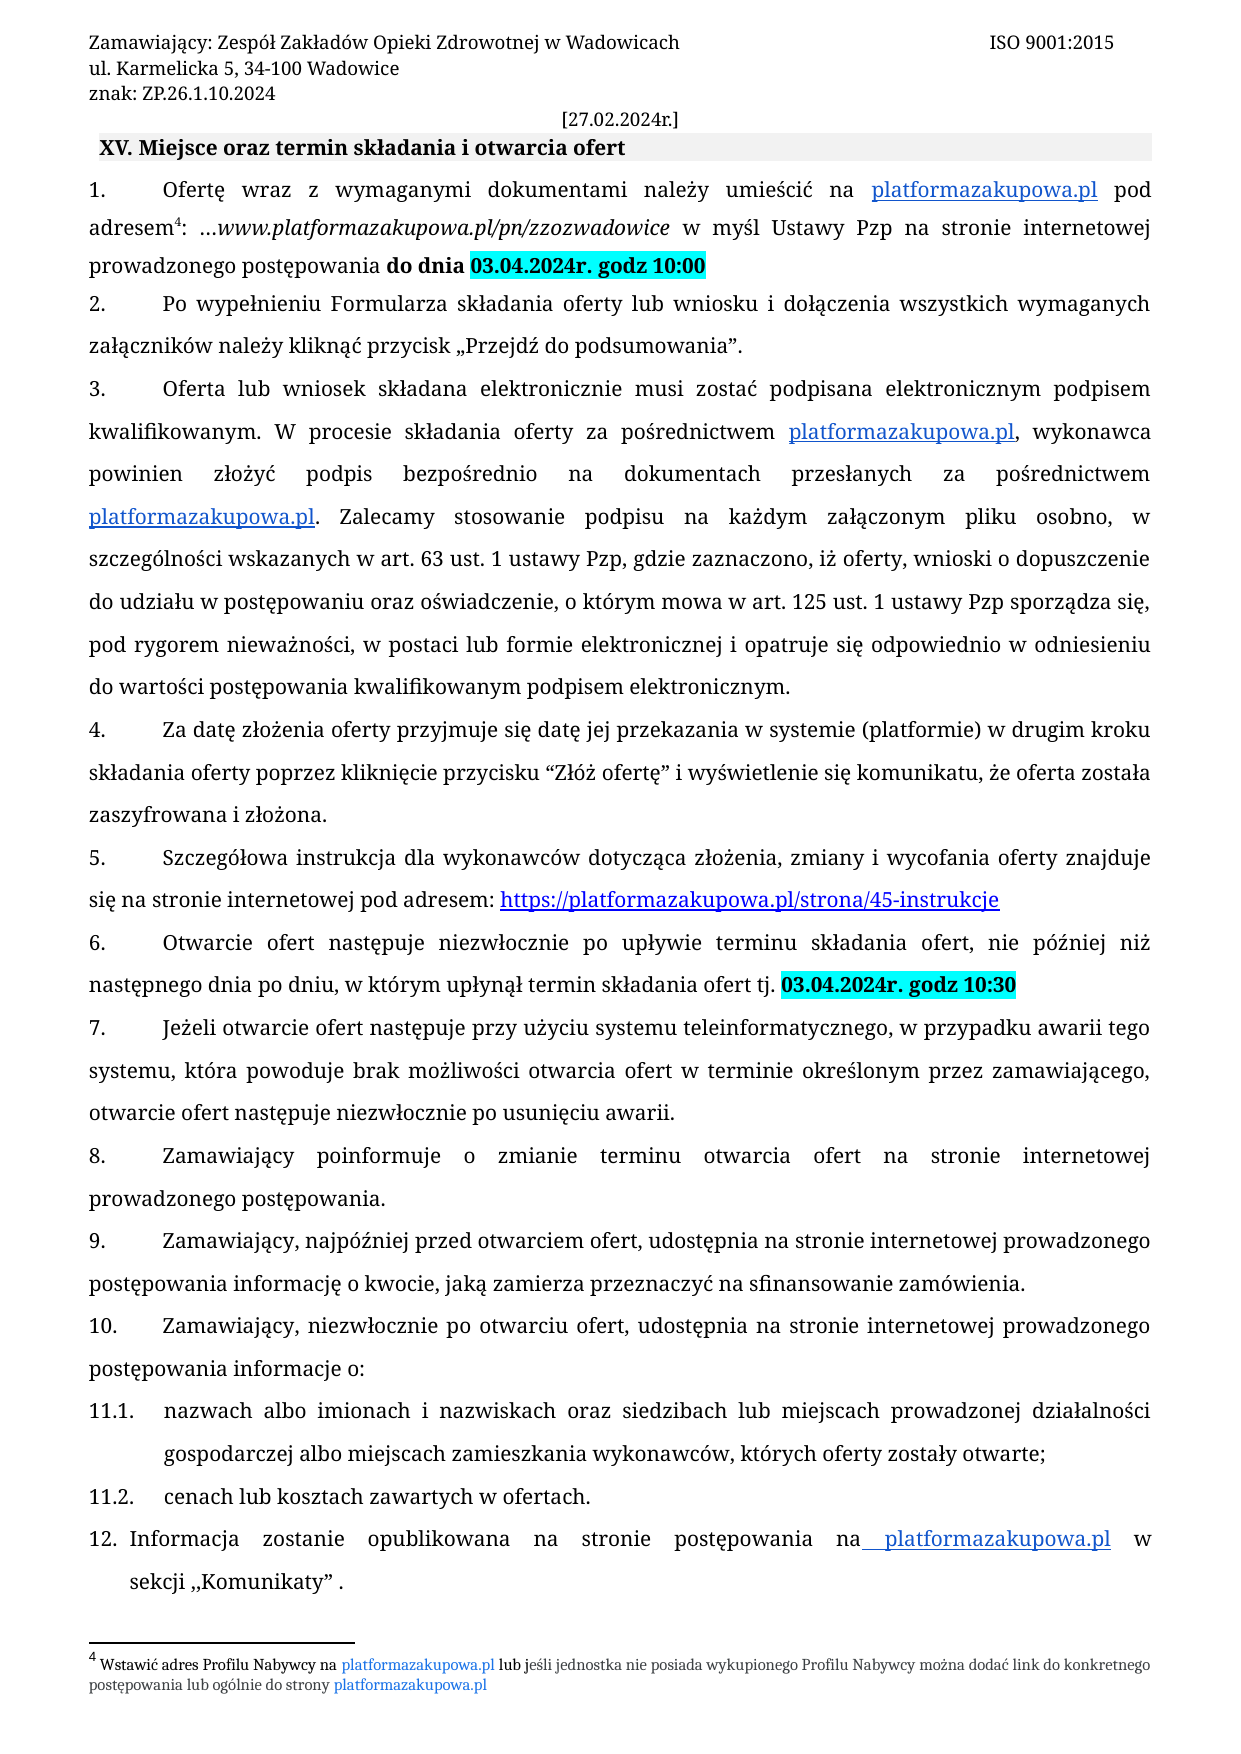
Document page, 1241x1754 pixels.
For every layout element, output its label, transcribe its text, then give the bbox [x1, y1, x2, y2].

list cenach lub kosztach zawartych w ofertach. [89, 1482, 1152, 1510]
list Zamawiający, najpóźniej przed otwarciem ofert, udostępnia na stronie internetowej prowadzonego postępowania informację o kwocie, jaką zamierza przeznaczyć na sfinansowanie zamówienia. [89, 1226, 1152, 1297]
list Informacja zostanie opublikowana na stronie postępowania na platformazakupowa.pl w sekcji ,,Komunikaty” . [89, 1524, 1152, 1596]
list Zamawiający poinformuje o zmianie terminu otwarcia ofert na stronie internetowej prowadzonego postępowania. [89, 1141, 1152, 1212]
list nazwach albo imionach i nazwiskach oraz siedzibach lub miejscach prowadzonej działalności gospodarczej albo miejscach zamieszkania wykonawców, których oferty zostały otwarte; [89, 1397, 1152, 1468]
list Otwarcie ofert następuje niezwłocznie po upływie terminu składania ofert, nie później niż następnego dnia po dniu, w którym upłynął termin składania ofert tj. 03.04.2024r. godz 10:30 [89, 928, 1152, 999]
list Ofertę wraz z wymaganymi dokumentami należy umieścić na platformazakupowa.pl pod adresem: …www.platformazakupowa.pl/pn/zzozwadowice w myśl Ustawy Pzp na stronie internetowej prowadzonego postępowania do dnia 03.04.2024r. godz 10:00 [89, 176, 1152, 279]
subtitle XV. Miejsce oraz termin składania i otwarcia ofert [99, 133, 1152, 161]
list Zamawiający, niezwłocznie po otwarciu ofert, udostępnia na stronie internetowej prowadzonego postępowania informacje o: [89, 1311, 1152, 1382]
list Jeżeli otwarcie ofert następuje przy użyciu systemu teleinformatycznego, w przypadku awarii tego systemu, która powoduje brak możliwości otwarcia ofert w terminie określonym przez zamawiającego, otwarcie ofert następuje niezwłocznie po usunięciu awarii. [89, 1013, 1152, 1127]
list Szczegółowa instrukcja dla wykonawców dotycząca złożenia, zmiany i wycofania oferty znajduje się na stronie internetowej pod adresem: https://platformazakupowa.pl/strona/45-instrukcje [89, 843, 1152, 914]
list Po wypełnieniu Formularza składania oferty lub wniosku i dołączenia wszystkich wymaganych załączników należy kliknąć przycisk „Przejdź do podsumowania”. [89, 289, 1152, 360]
list Oferta lub wniosek składana elektronicznie musi zostać podpisana elektronicznym podpisem kwalifikowanym. W procesie składania oferty za pośrednictwem platformazakupowa.pl, wykonawca powinien złożyć podpis bezpośrednio na dokumentach przesłanych za pośrednictwem platformazakupowa.pl. Zalecamy stosowanie podpisu na każdym załączonym pliku osobno, w szczególności wskazanych w art. 63 ust. 1 ustawy Pzp, gdzie zaznaczono, iż oferty, wnioski o dopuszczenie do udziału w postępowaniu oraz oświadczenie, o którym mowa w art. 125 ust. 1 ustawy Pzp sporządza się, pod rygorem nieważności, w postaci lub formie elektronicznej i opatruje się odpowiednio w odniesieniu do wartości postępowania kwalifikowanym podpisem elektronicznym. [89, 374, 1152, 701]
list Za datę złożenia oferty przyjmuje się datę jej przekazania w systemie (platformie) w drugim kroku składania oferty poprzez kliknięcie przycisku “Złóż ofertę” i wyświetlenie się komunikatu, że oferta została zaszyfrowana i złożona. [89, 715, 1152, 829]
